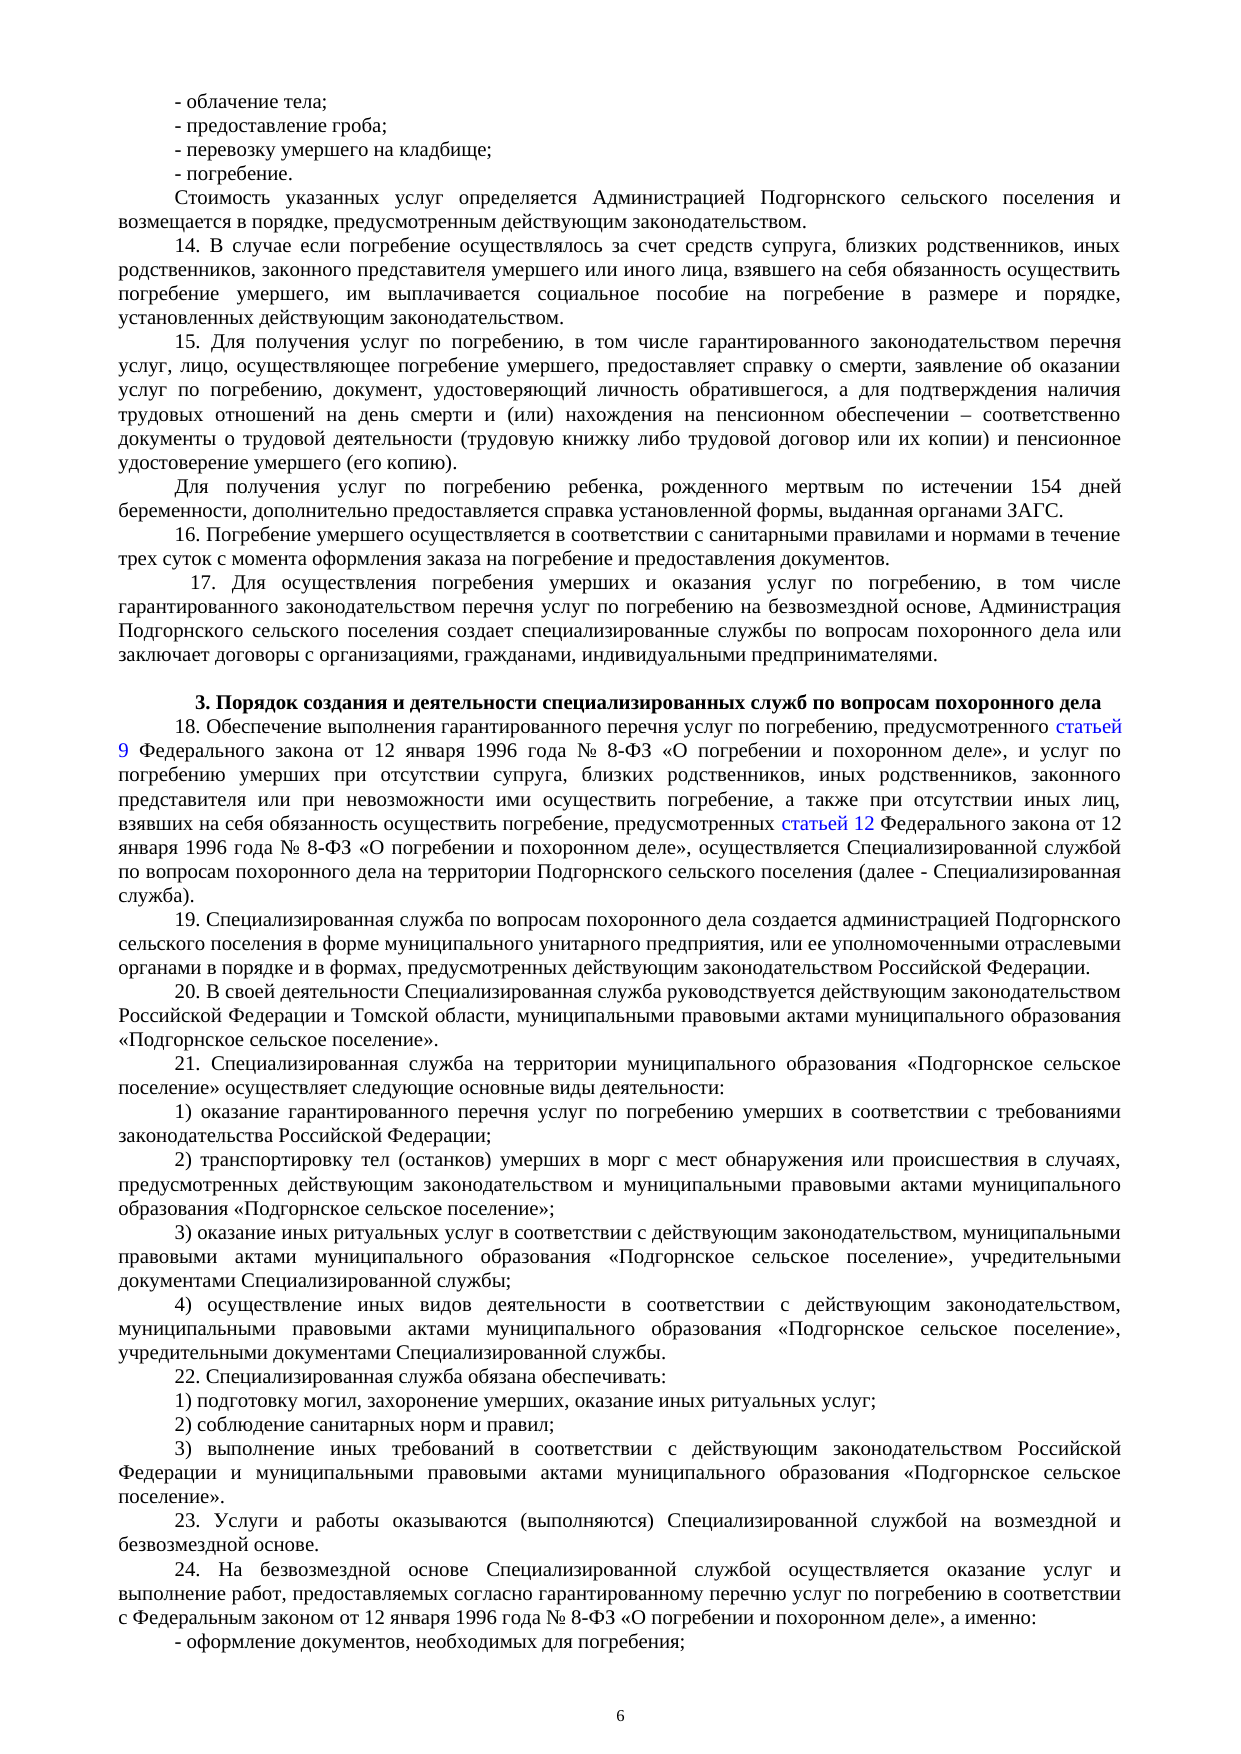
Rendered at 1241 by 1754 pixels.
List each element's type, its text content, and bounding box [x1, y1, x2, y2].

text 21. Специализированная служба на территории муниципального образования «Подгорнское сельское поселение» осуществляет следующие основные виды деятельности: [118, 1051, 1122, 1099]
text 3) выполнение иных требований в соответствии с действующим законодательством Российской Федерации и муниципальными правовыми актами муниципального образования «Подгорнское сельское поселение». [118, 1436, 1122, 1508]
text 16. Погребение умершего осуществляется в соответствии с санитарными правилами и нормами в течение трех суток с момента оформления заказа на погребение и предоставления документов. [118, 522, 1122, 570]
text - перевозку умершего на кладбище; [118, 137, 1122, 161]
text 15. Для получения услуг по погребению, в том числе гарантированного законодательством перечня услуг, лицо, осуществляющее погребение умершего, предоставляет справку о смерти, заявление об оказании услуг по погребению, документ, удостоверяющий личность обратившегося, а для подтверждения наличия трудовых отношений на день смерти и (или) нахождения на пенсионном обеспечении – соответственно документы о трудовой деятельности (трудовую книжку либо трудовой договор или их копии) и пенсионное удостоверение умершего (его копию). [118, 329, 1122, 474]
text - оформление документов, необходимых для погребения; [118, 1629, 1122, 1653]
text Стоимость указанных услуг определяется Администрацией Подгорнского сельского поселения и возмещается в порядке, предусмотренным действующим законодательством. [118, 185, 1122, 233]
text 24. На безвозмездной основе Специализированной службой осуществляется оказание услуг и выполнение работ, предоставляемых согласно гарантированному перечню услуг по погребению в соответствии с Федеральным законом от 12 января 1996 года № 8-ФЗ «О погребении и похоронном деле», а именно: [118, 1556, 1122, 1629]
text 3) оказание иных ритуальных услуг в соответствии с действующим законодательством, муниципальными правовыми актами муниципального образования «Подгорнское сельское поселение», учредительными документами Специализированной службы; [118, 1219, 1122, 1292]
text 20. В своей деятельности Специализированная служба руководствуется действующим законодательством Российской Федерации и Томской области, муниципальными правовыми актами муниципального образования «Подгорнское сельское поселение». [118, 979, 1122, 1051]
text - погребение. [118, 161, 1122, 185]
text 1) оказание гарантированного перечня услуг по погребению умерших в соответствии с требованиями законодательства Российской Федерации; [118, 1099, 1122, 1147]
text 17. Для осуществления погребения умерших и оказания услуг по погребению, в том числе гарантированного законодательством перечня услуг по погребению на безвозмездной основе, Администрация Подгорнского сельского поселения создает специализированные службы по вопросам похоронного дела или заключает договоры с организациями, гражданами, индивидуальными предпринимателями. [118, 570, 1122, 666]
text 2) соблюдение санитарных норм и правил; [118, 1412, 1122, 1436]
text 19. Специализированная служба по вопросам похоронного дела создается администрацией Подгорнского сельского поселения в форме муниципального унитарного предприятия, или ее уполномоченными отраслевыми органами в порядке и в формах, предусмотренных действующим законодательством Российской Федерации. [118, 907, 1122, 979]
text 23. Услуги и работы оказываются (выполняются) Специализированной службой на возмездной и безвозмездной основе. [118, 1508, 1122, 1556]
text 14. В случае если погребение осуществлялось за счет средств супруга, близких родственников, иных родственников, законного представителя умершего или иного лица, взявшего на себя обязанность осуществить погребение умершего, им выплачивается социальное пособие на погребение в размере и порядке, установленных действующим законодательством. [118, 233, 1122, 329]
text - облачение тела; [118, 89, 1122, 113]
text 1) подготовку могил, захоронение умерших, оказание иных ритуальных услуг; [118, 1388, 1122, 1412]
text Для получения услуг по погребению ребенка, рожденного мертвым по истечении 154 дней беременности, дополнительно предоставляется справка установленной формы, выданная органами ЗАГС. [118, 474, 1122, 522]
text - предоставление гроба; [118, 113, 1122, 137]
text 18. Обеспечение выполнения гарантированного перечня услуг по погребению, предусмотренного статьей 9 Федерального закона от 12 января 1996 года № 8-ФЗ «О погребении и похоронном деле», и услуг по погребению умерших при отсутствии супруга, близких родственников, иных родственников, законного представителя или при невозможности ими осуществить погребение, а также при отсутствии иных лиц, взявших на себя обязанность осуществить погребение, предусмотренных статьей 12 Федерального закона от 12 января 1996 года № 8-ФЗ «О погребении и похоронном деле», осуществляется Специализированной службой по вопросам похоронного дела на территории Подгорнского сельского поселения (далее - Специализированная служба). [118, 714, 1122, 907]
text 3. Порядок создания и деятельности специализированных служб по вопросам похоронного дела [118, 690, 1122, 714]
text 22. Специализированная служба обязана обеспечивать: [118, 1364, 1122, 1388]
text 4) осуществление иных видов деятельности в соответствии с действующим законодательством, муниципальными правовыми актами муниципального образования «Подгорнское сельское поселение», учредительными документами Специализированной службы. [118, 1292, 1122, 1364]
text 2) транспортировку тел (останков) умерших в морг с мест обнаружения или происшествия в случаях, предусмотренных действующим законодательством и муниципальными правовыми актами муниципального образования «Подгорнское сельское поселение»; [118, 1147, 1122, 1219]
